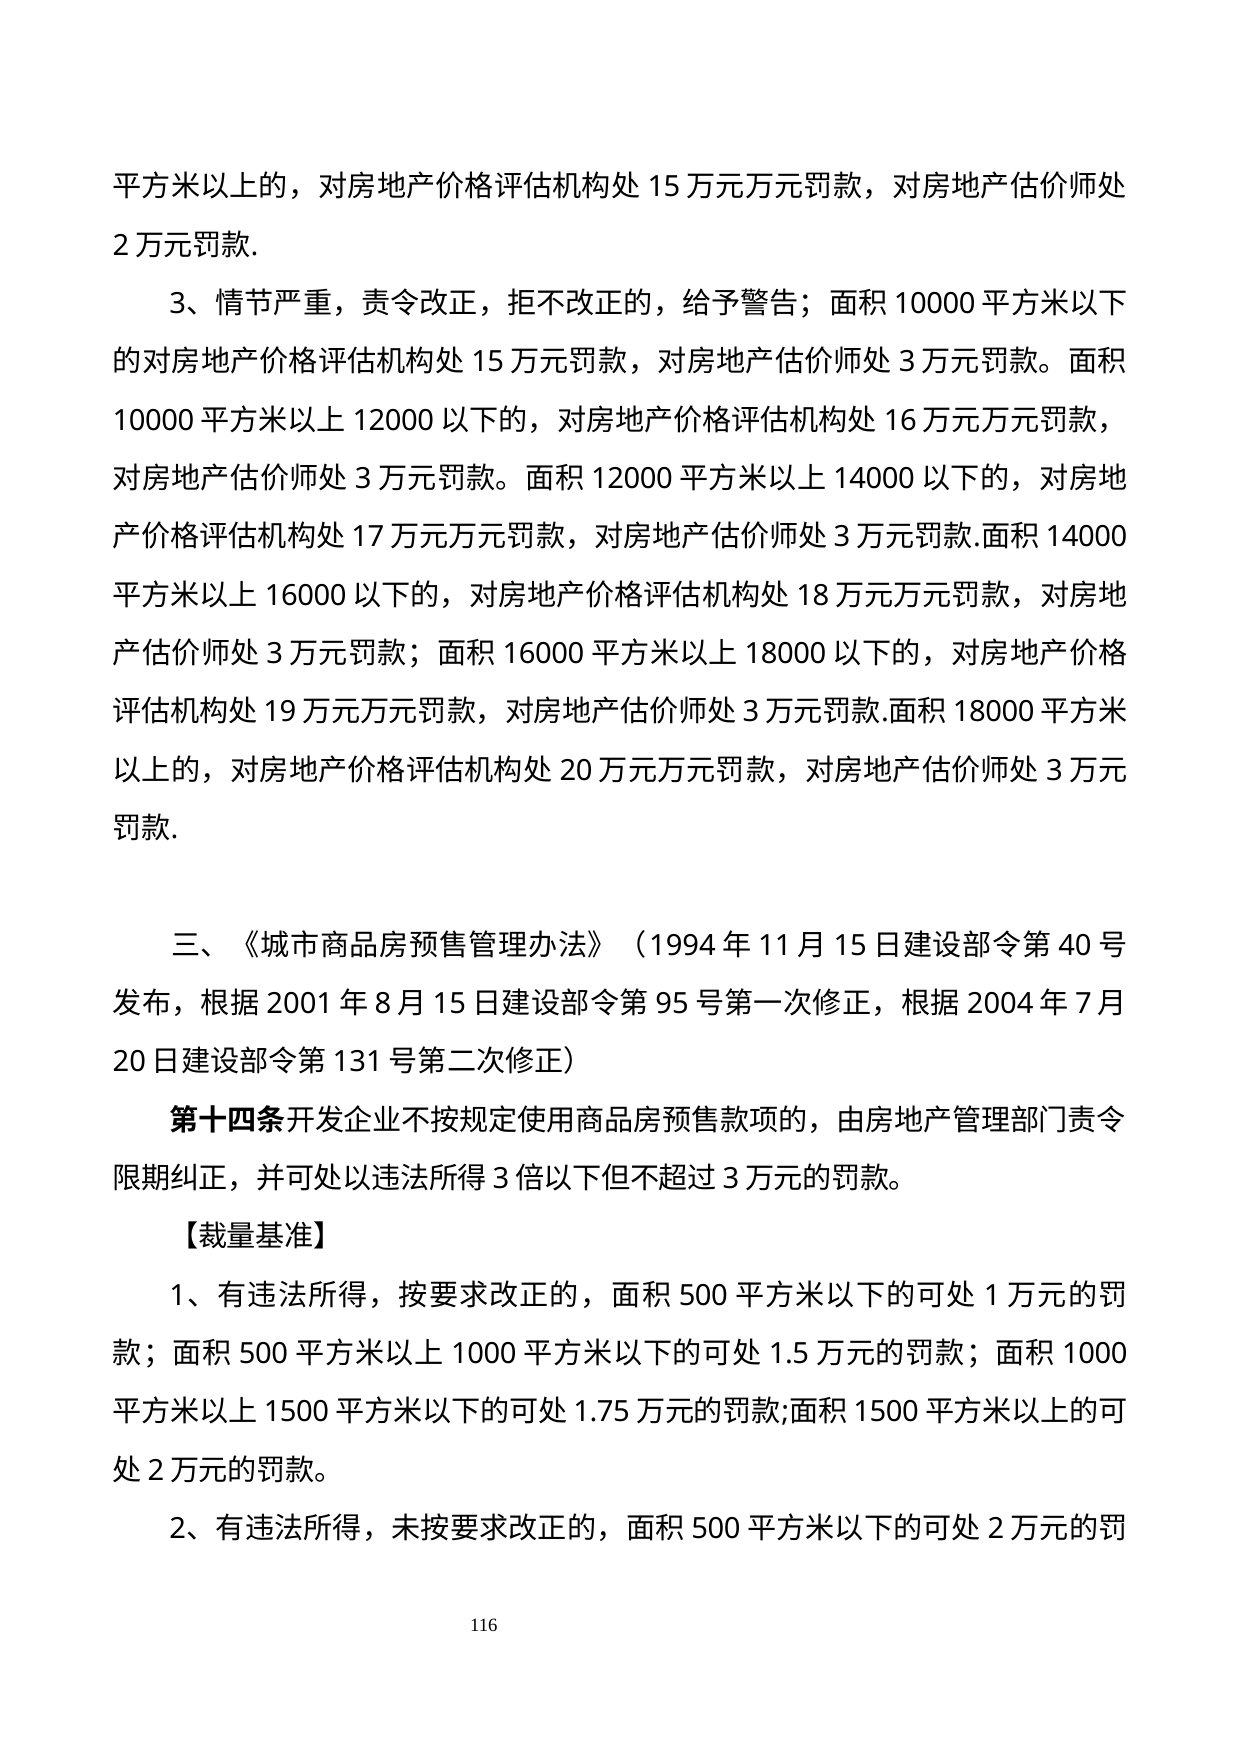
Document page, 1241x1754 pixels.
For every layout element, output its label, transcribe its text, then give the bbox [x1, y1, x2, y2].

text 1、有违法所得，按要求改正的，面积500平方米以下的可处1万元的罚款；面积500平方米以上1000平方米以下的可处1.5万元的罚款；面积1000平方米以上1500平方米以下的可处1.75万元的罚款;面积1500平方米以上的可处2万元的罚款。 [112, 1258, 1128, 1492]
text 3、情节严重，责令改正，拒不改正的，给予警告；面积10000平方米以下的对房地产价格评估机构处15万元罚款，对房地产估价师处3万元罚款。面积10000平方米以上12000以下的，对房地产价格评估机构处16万元万元罚款，对房地产估价师处3万元罚款。面积12000平方米以上14000以下的，对房地产价格评估机构处17万元万元罚款，对房地产估价师处3万元罚款.面积14000平方米以上16000以下的，对房地产价格评估机构处18万元万元罚款，对房地产估价师处3万元罚款；面积16000平方米以上18000以下的，对房地产价格评估机构处19万元万元罚款，对房地产估价师处3万元罚款.面积18000平方米以上的，对房地产价格评估机构处20万元万元罚款，对房地产估价师处3万元罚款. [112, 267, 1128, 850]
text 第十四条开发企业不按规定使用商品房预售款项的，由房地产管理部门责令限期纠正，并可处以违法所得3倍以下但不超过3万元的罚款。 [112, 1083, 1128, 1200]
text 三、《城市商品房预售管理办法》（1994年11月15日建设部令第40号发布，根据2001年8月15日建设部令第95号第一次修正，根据2004年7月20日建设部令第131号第二次修正） [112, 908, 1128, 1083]
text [112, 150, 1128, 267]
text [112, 1492, 1128, 1550]
text 【裁量基准】 [112, 1200, 1128, 1258]
